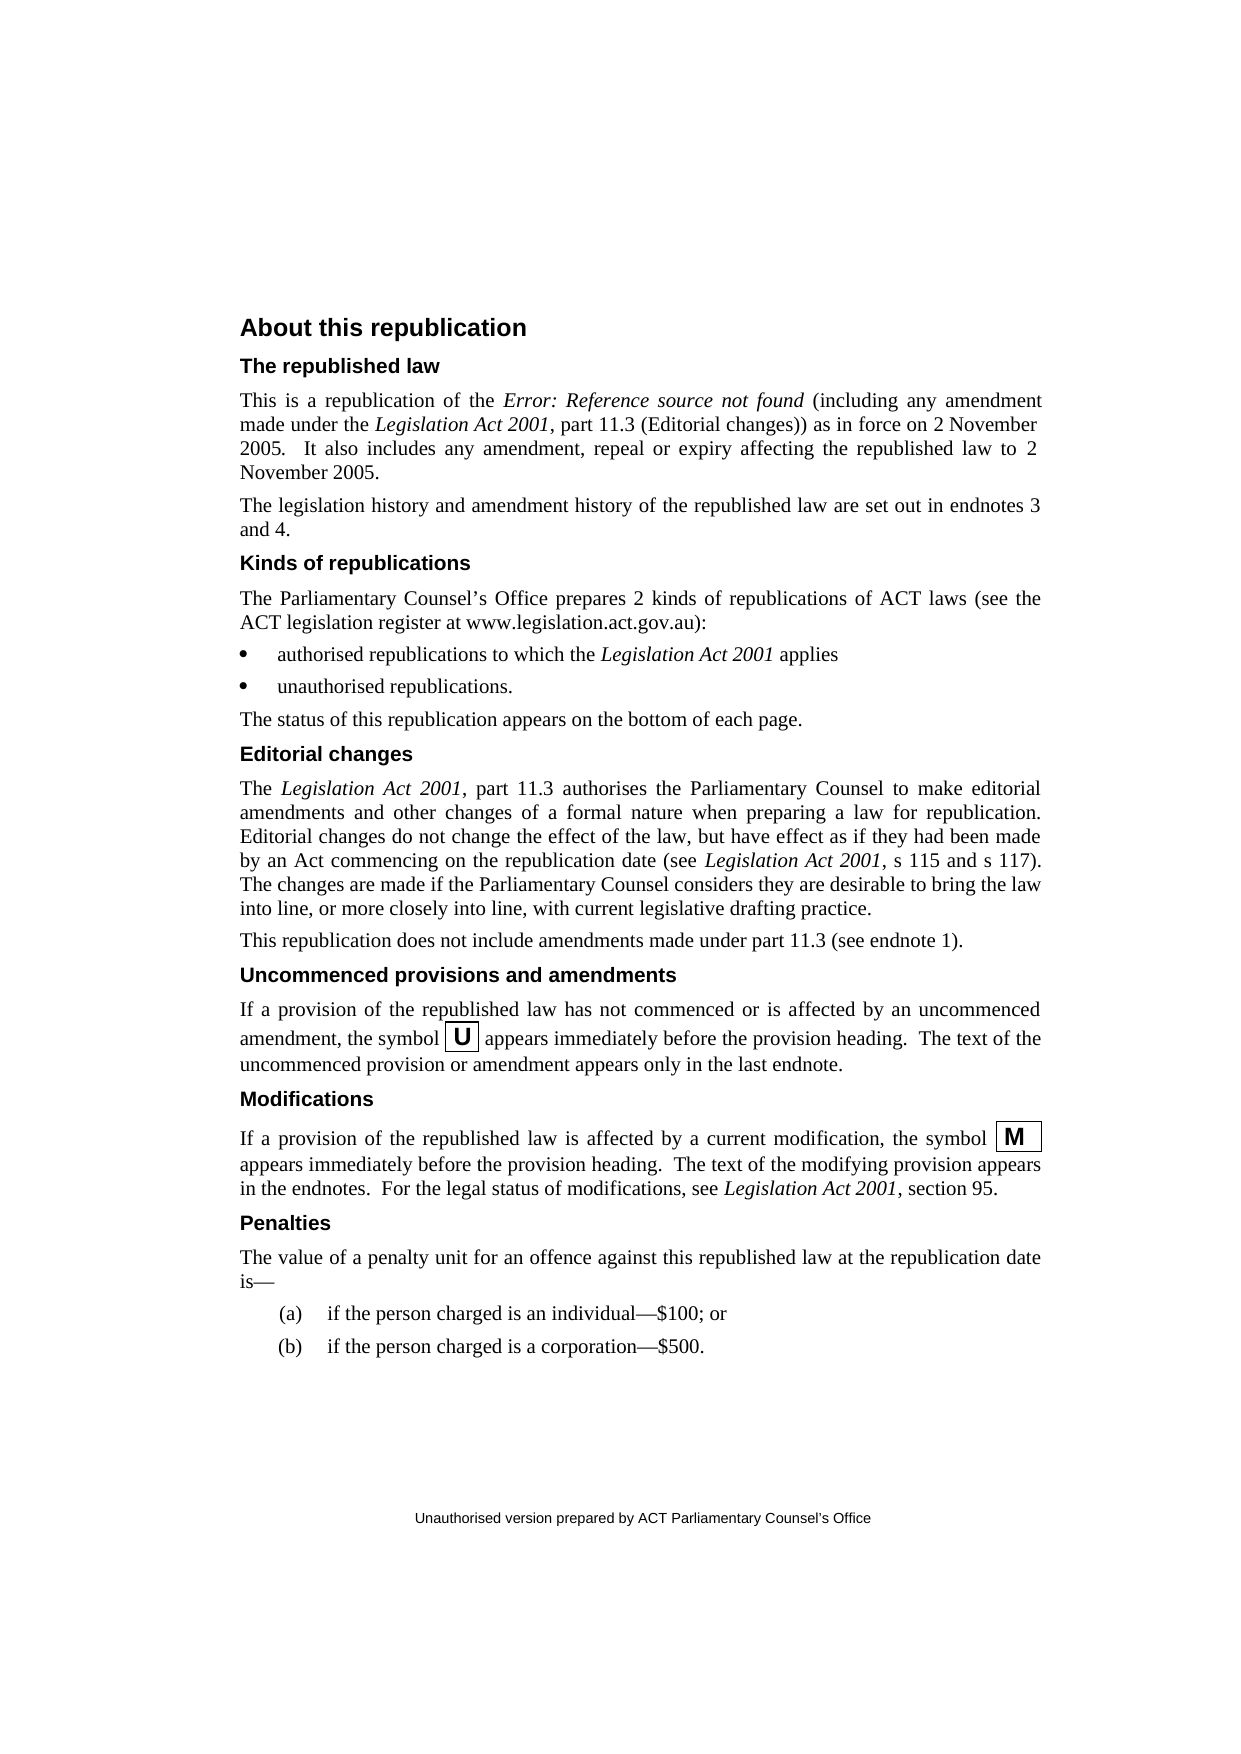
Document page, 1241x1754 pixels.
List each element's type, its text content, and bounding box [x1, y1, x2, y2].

text The status of this republication appears on the bottom of each page. [239, 707, 1042, 731]
text The Legislation Act 2001, part 11.3 authorises the Parliamentary Counsel to make editorial amendments and other changes of a formal nature when preparing a law for republication. Editorial changes do not change the effect of the law, but have effect as if they had been made by an Act commencing on the republication date (see Legislation Act 2001, s 115 and s 117). The changes are made if the Parliamentary Counsel considers they are desirable to bring the law into line, or more closely into line, with current legislative drafting practice. [239, 776, 1042, 920]
text The republished law [239, 354, 1042, 378]
list unauthorised republications. [239, 674, 1042, 698]
text The value of a penalty unit for an offence against this republished law at the republication date is— [239, 1245, 1042, 1293]
text The legislation history and amendment history of the republished law are set out in endnotes 3 and 4. [239, 493, 1042, 541]
text Uncommenced provisions and amendments [239, 963, 1042, 987]
text This republication does not include amendments made under part 11.3 (see endnote 1). [239, 928, 1042, 952]
text If a provision of the republished law has not commenced or is affected by an uncommenced amendment, the symbol U appears immediately before the provision heading. The text of the uncommenced provision or amendment appears only in the last endnote. [239, 997, 1042, 1076]
text Modifications [239, 1087, 1042, 1111]
list authorised republications to which the Legislation Act 2001 applies [239, 642, 1042, 666]
text Kinds of republications [239, 551, 1042, 575]
text The Parliamentary Counsel’s Office prepares 2 kinds of republications of ACT laws (see the ACT legislation register at www.legislation.act.gov.au): [239, 586, 1042, 634]
text (b) if the person charged is a corporation—$500. [239, 1334, 1042, 1358]
text Editorial changes [239, 741, 1042, 765]
subtitle About this republication [239, 312, 1042, 341]
text If a provision of the republished law is affected by a current modification, the symbol M appears immediately before the provision heading. The text of the modifying provision appears in the endnotes. For the legal status of modifications, see Legislation Act 2001, section 95. [239, 1121, 1042, 1200]
text (a) if the person charged is an individual—$100; or [239, 1301, 1042, 1325]
text Penalties [239, 1210, 1042, 1234]
